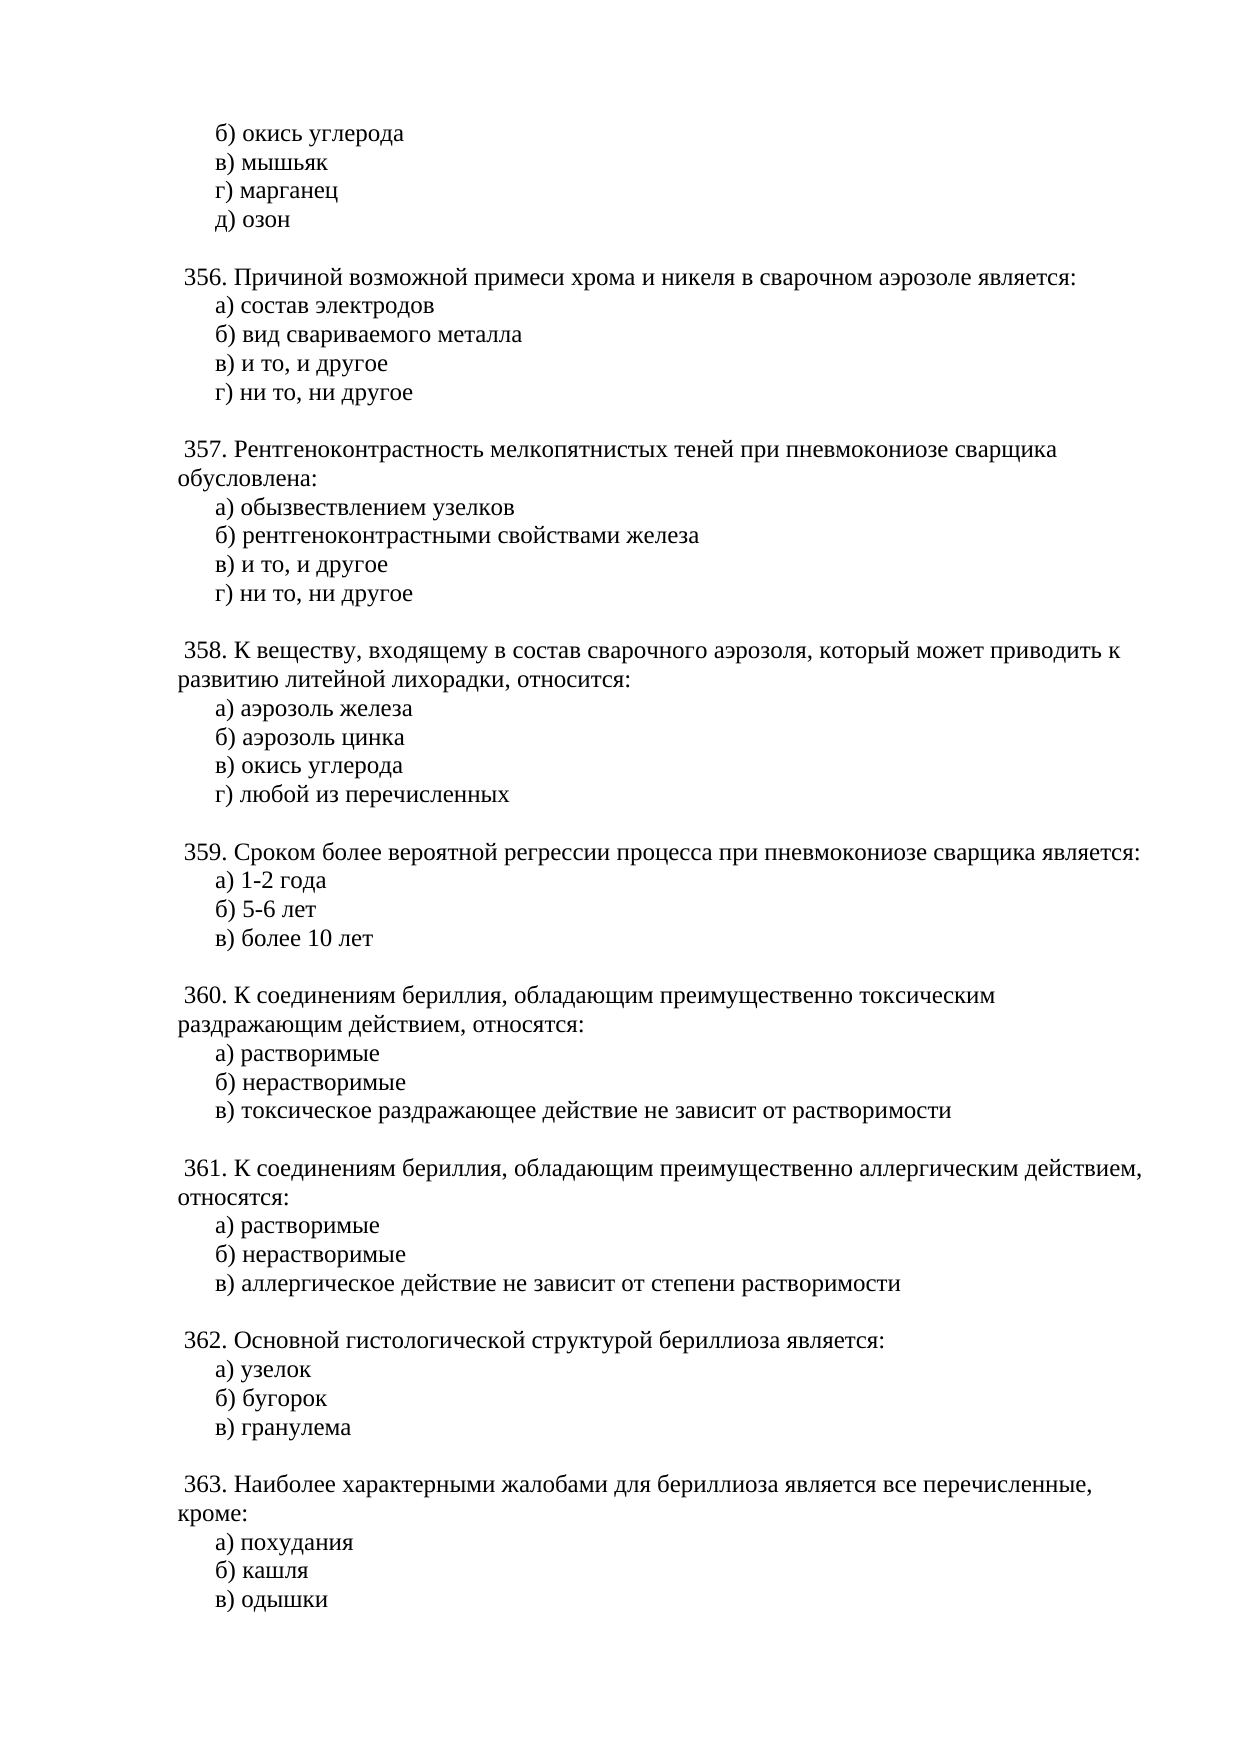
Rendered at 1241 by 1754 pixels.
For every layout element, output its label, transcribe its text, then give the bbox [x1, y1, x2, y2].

text в) гранулема [177, 1412, 1152, 1441]
text а) 1-2 года [177, 866, 1152, 894]
text б) 5-6 лет [177, 894, 1152, 923]
text 359. Сроком более вероятной регрессии процесса при пневмокониозе сварщика является: [177, 837, 1152, 866]
text а) растворимые [177, 1038, 1152, 1067]
text б) кашля [177, 1556, 1152, 1584]
text а) растворимые [177, 1211, 1152, 1239]
text а) аэрозоль железа [177, 693, 1152, 722]
text а) обызвествлением узелков [177, 492, 1152, 521]
text б) нерастворимые [177, 1239, 1152, 1268]
text а) состав электродов [177, 291, 1152, 319]
text в) более 10 лет [177, 923, 1152, 952]
text в) токсическое раздражающее действие не зависит от растворимости [177, 1096, 1152, 1124]
text г) ни то, ни другое [177, 377, 1152, 406]
text а) узелок [177, 1354, 1152, 1383]
text б) рентгеноконтрастными свойствами железа [177, 521, 1152, 549]
text в) и то, и другое [177, 549, 1152, 578]
text б) бугорок [177, 1383, 1152, 1412]
text 362. Основной гистологической структурой бериллиоза является: [177, 1326, 1152, 1354]
text б) аэрозоль цинка [177, 722, 1152, 751]
text г) любой из перечисленных [177, 779, 1152, 808]
text в) окись углерода [177, 751, 1152, 779]
text в) и то, и другое [177, 348, 1152, 377]
text в) одышки [177, 1584, 1152, 1613]
text б) нерастворимые [177, 1067, 1152, 1096]
text д) озон [177, 204, 1152, 233]
text 356. Причиной возможной примеси хрома и никеля в сварочном аэрозоле является: [177, 262, 1152, 291]
text 360. К соединениям бериллия, обладающим преимущественно токсическим раздражающим действием, относятся: [177, 981, 1152, 1038]
text 358. К веществу, входящему в состав сварочного аэрозоля, который может приводить к развитию литейной лихорадки, относится: [177, 636, 1152, 693]
text а) похудания [177, 1527, 1152, 1556]
text г) ни то, ни другое [177, 578, 1152, 607]
text 357. Рентгеноконтрастность мелкопятнистых теней при пневмокониозе сварщика обусловлена: [177, 434, 1152, 492]
text 363. Наиболее характерными жалобами для бериллиоза является все перечисленные, кроме: [177, 1469, 1152, 1527]
text 361. К соединениям бериллия, обладающим преимущественно аллергическим действием, относятся: [177, 1153, 1152, 1211]
text в) аллергическое действие не зависит от степени растворимости [177, 1268, 1152, 1297]
text в) мышьяк [177, 147, 1152, 176]
text б) вид свариваемого металла [177, 319, 1152, 348]
text г) марганец [177, 176, 1152, 204]
text б) окись углерода [177, 118, 1152, 147]
